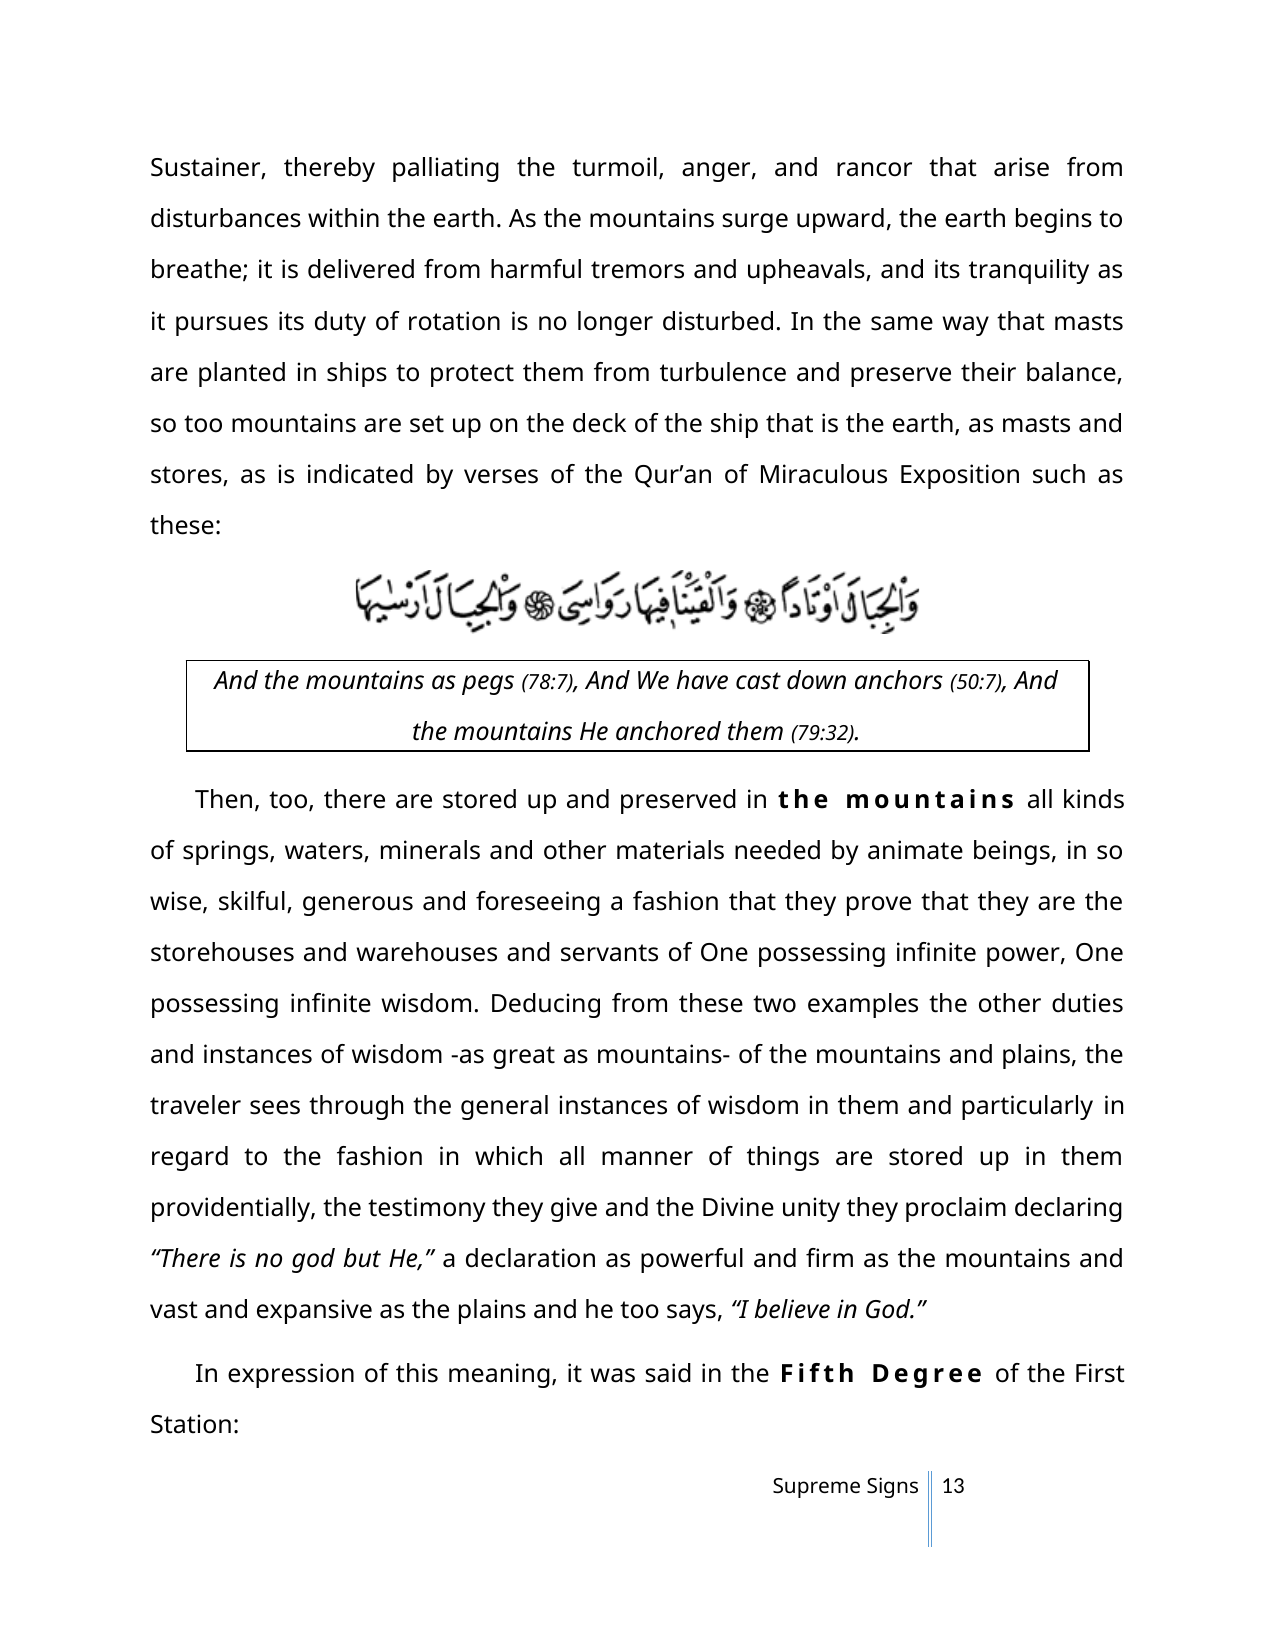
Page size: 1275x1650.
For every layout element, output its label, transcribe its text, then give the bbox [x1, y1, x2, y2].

picture [355, 570, 920, 634]
text Then, too, there are stored up and preserved in the mountains all kinds of springs, waters, minerals and other materials needed by animate beings, in so wise, skilful, generous and foreseeing a fashion that they prove that they are the storehouses and warehouses and servants of One possessing infinite power, One possessing infinite wisdom. Deducing from these two examples the other duties and instances of wisdom -as great as mountains- of the mountains and plains, the traveler sees through the general instances of wisdom in them and particularly in regard to the fashion in which all manner of things are stored up in them providentially, the testimony they give and the Divine unity they proclaim declaring “There is no god but He,” a declaration as powerful and firm as the mountains and vast and expansive as the plains and he too says, “I believe in God.” [150, 782, 1125, 1326]
text In expression of this meaning, it was said in the Fifth Degree of the First Station: [150, 1356, 1125, 1441]
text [150, 150, 1125, 541]
text And the mountains as pegs (78:7), And We have cast down anchors (50:7), And the mountains He anchored them (79:32). [187, 661, 1088, 750]
